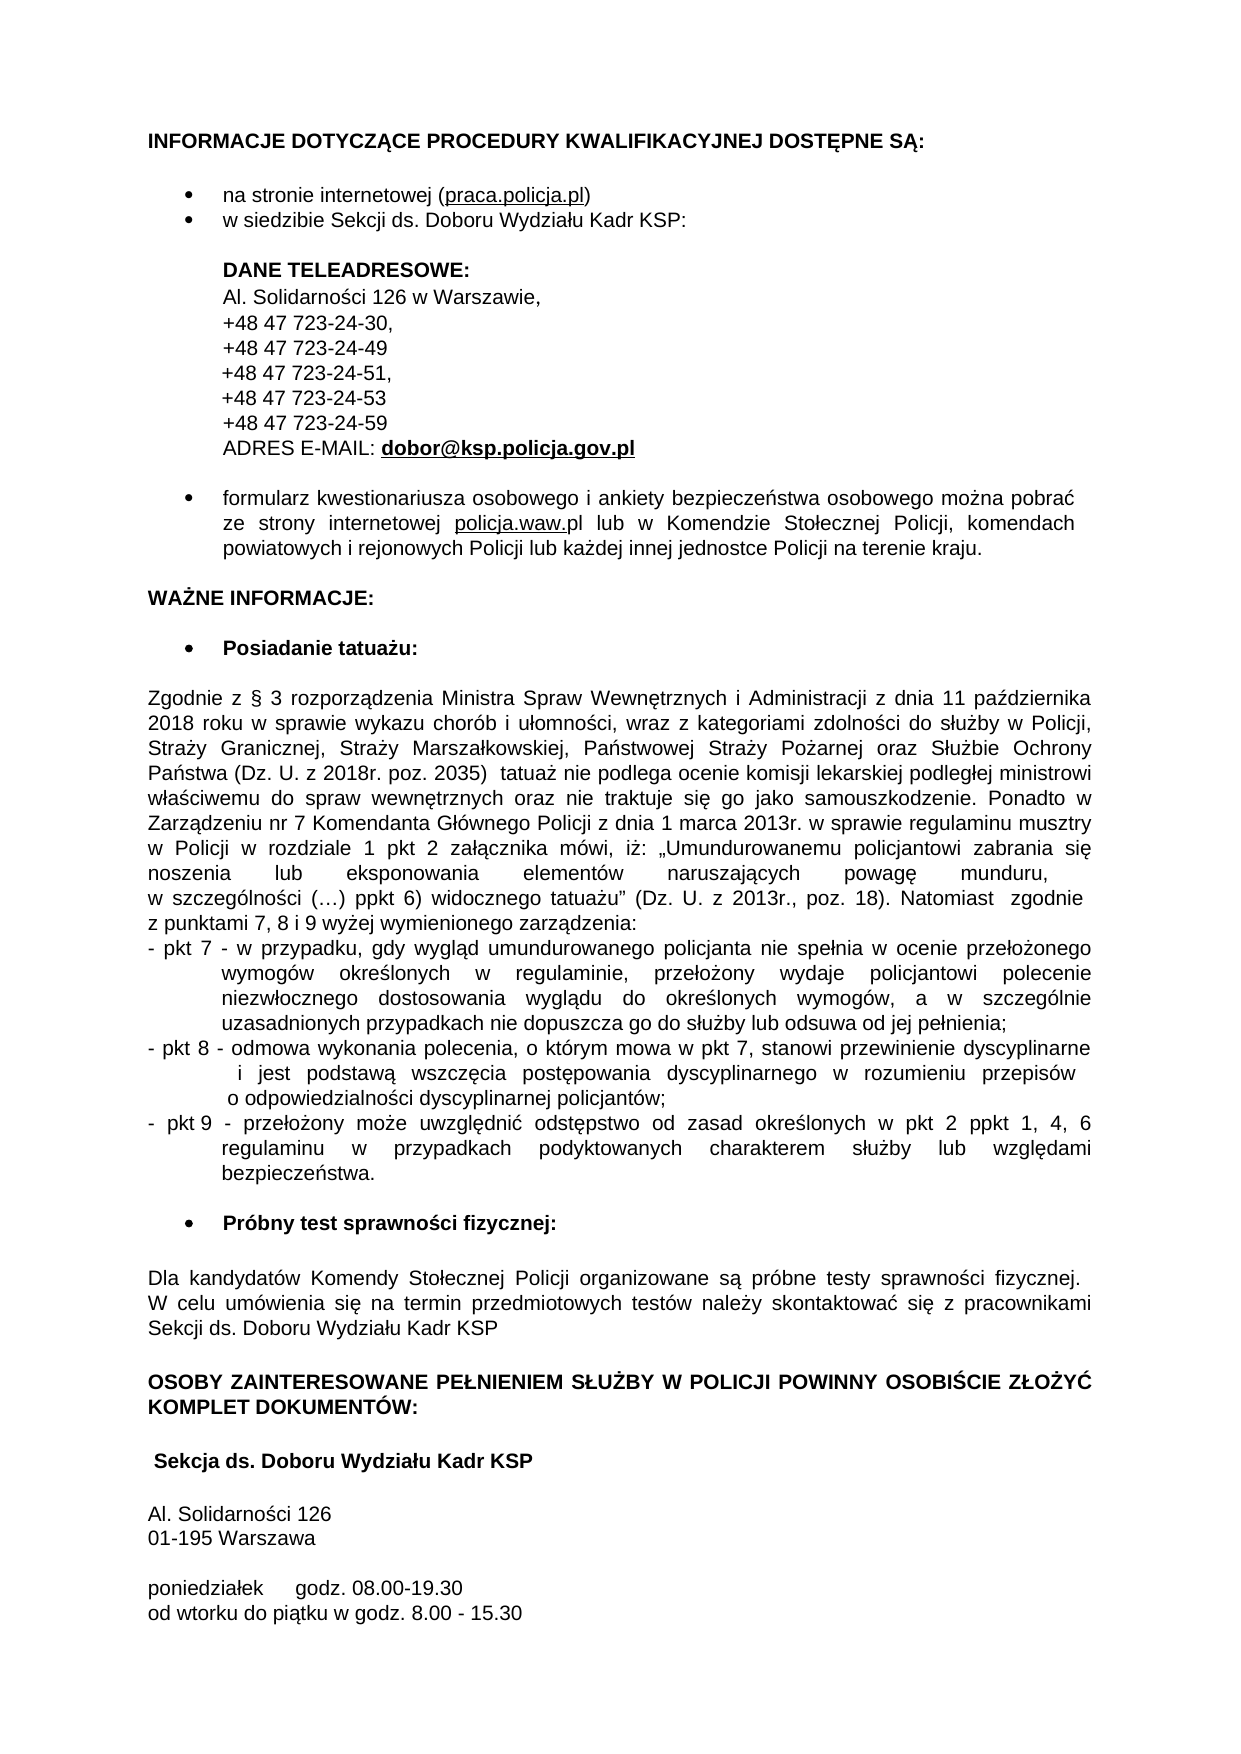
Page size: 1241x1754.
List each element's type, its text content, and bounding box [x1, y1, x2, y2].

text Al. Solidarności 126 [148, 1502, 1093, 1526]
text ADRES E-MAIL: dobor@ksp.policja.gov.pl [223, 435, 1075, 460]
list w siedzibie Sekcji ds. Doboru Wydziału Kadr KSP: [185, 207, 1075, 232]
text INFORMACJE DOTYCZĄCE PROCEDURY KWALIFIKACYJNEJ DOSTĘPNE SĄ: [148, 128, 1093, 153]
text Zgodnie z § 3 rozporządzenia Ministra Spraw Wewnętrznych i Administracji z dnia 11 października 2018 roku w sprawie wykazu chorób i ułomności, wraz z kategoriami zdolności do służby w Policji, Straży Granicznej, Straży Marszałkowskiej, Państwowej Straży Pożarnej oraz Służbie Ochrony Państwa (Dz. U. z 2018r. poz. 2035) tatuaż nie podlega ocenie komisji lekarskiej podległej ministrowi właściwemu do spraw wewnętrznych oraz nie traktuje się go jako samouszkodzenie. Ponadto w Zarządzeniu nr 7 Komendanta Głównego Policji z dnia 1 marca 2013r. w sprawie regulaminu musztry w Policji w rozdziale 1 pkt 2 załącznika mówi, iż: „Umundurowanemu policjantowi zabrania się noszenia lub eksponowania elementów naruszających powagę munduru, w szczególności (…) ppkt 6) widocznego tatuażu” (Dz. U. z 2013r., poz. 18). Natomiast zgodnie z punktami 7, 8 i 9 wyżej wymienionego zarządzenia: [148, 685, 1093, 935]
text OSOBY ZAINTERESOWANE PEŁNIENIEM SŁUŻBY W POLICJI POWINNY OSOBIŚCIE ZŁOŻYĆ KOMPLET DOKUMENTÓW: [148, 1368, 1093, 1418]
text - pkt 7 - w przypadku, gdy wygląd umundurowanego policjanta nie spełnia w ocenie przełożonego wymogów określonych w regulaminie, przełożony wydaje policjantowi polecenie niezwłocznego dostosowania wyglądu do określonych wymogów, a w szczególnie uzasadnionych przypadkach nie dopuszcza go do służby lub odsuwa od jej pełnienia; [148, 935, 1093, 1035]
text DANE TELEADRESOWE: [223, 257, 1075, 282]
list formularz kwestionariusza osobowego i ankiety bezpieczeństwa osobowego można pobrać ze strony internetowej policja.waw.pl lub w Komendzie Stołecznej Policji, komendach powiatowych i rejonowych Policji lub każdej innej jednostce Policji na terenie kraju. [185, 485, 1075, 560]
text +48 47 723-24-59 [223, 410, 1075, 435]
text od wtorku do piątku w godz. 8.00 - 15.30 [148, 1600, 1093, 1625]
text Dla kandydatów Komendy Stołecznej Policji organizowane są próbne testy sprawności fizycznej. W celu umówienia się na termin przedmiotowych testów należy skontaktować się z pracownikami Sekcji ds. Doboru Wydziału Kadr KSP [148, 1264, 1093, 1339]
text +48 47 723-24-30, [223, 310, 1075, 335]
text - pkt 9 - przełożony może uwzględnić odstępstwo od zasad określonych w pkt 2 ppkt 1, 4, 6 regulaminu w przypadkach podyktowanych charakterem służby lub względami bezpieczeństwa. [148, 1110, 1093, 1185]
text WAŻNE INFORMACJE: [148, 585, 1075, 610]
text +48 47 723-24-51, [148, 360, 1075, 385]
text +48 47 723-24-53 [148, 385, 1075, 410]
text 01-195 Warszawa [148, 1526, 1093, 1550]
text Sekcja ds. Doboru Wydziału Kadr KSP [148, 1448, 1093, 1473]
text poniedziałek godz. 08.00-19.30 [148, 1575, 1093, 1600]
list na stronie internetowej (praca.policja.pl) [185, 182, 1075, 207]
list Próbny test sprawności fizycznej: [185, 1210, 1093, 1235]
text +48 47 723-24-49 [223, 335, 1075, 360]
text - pkt 8 - odmowa wykonania polecenia, o którym mowa w pkt 7, stanowi przewinienie dyscyplinarne i jest podstawą wszczęcia postępowania dyscyplinarnego w rozumieniu przepisów o odpowiedzialności dyscyplinarnej policjantów; [148, 1035, 1093, 1110]
text Al. Solidarności 126 w Warszawie, [223, 282, 1075, 310]
list Posiadanie tatuażu: [185, 635, 1075, 660]
